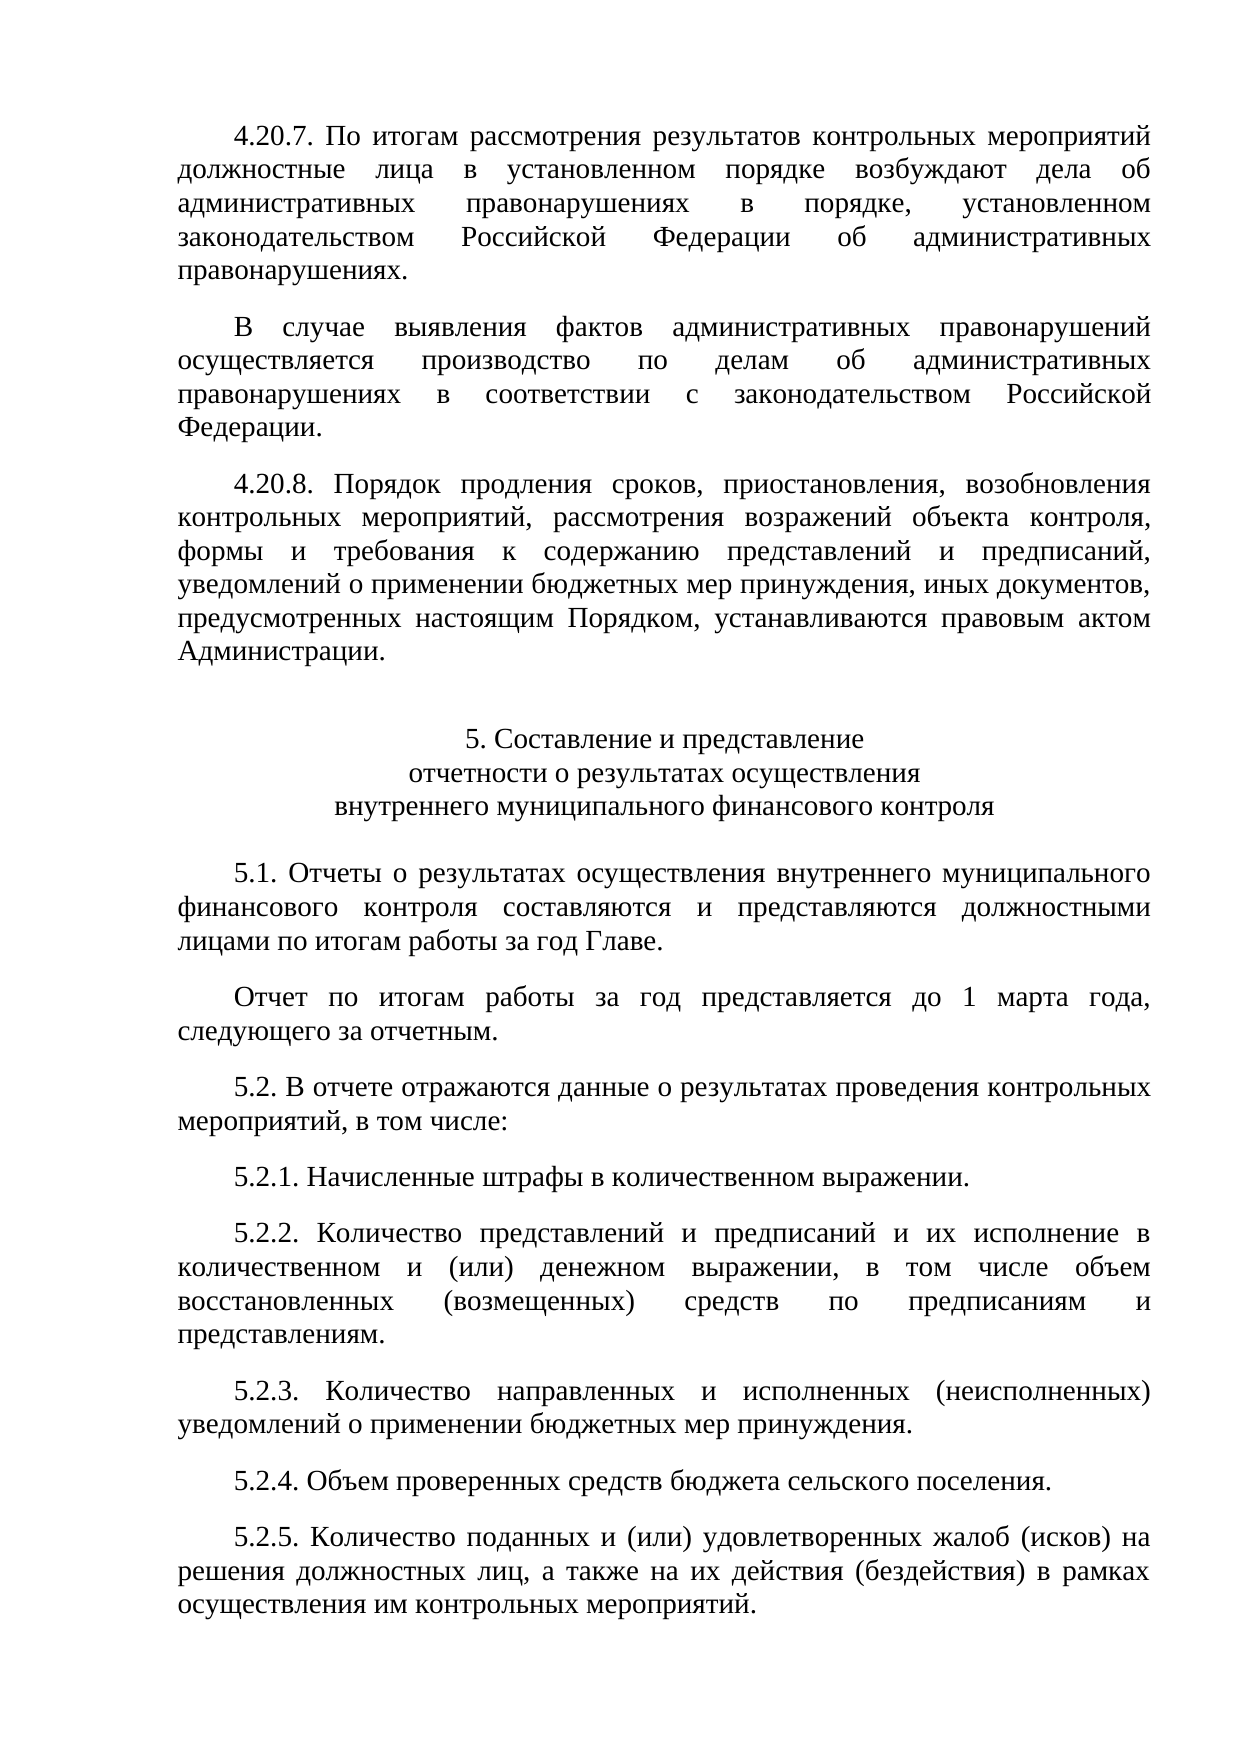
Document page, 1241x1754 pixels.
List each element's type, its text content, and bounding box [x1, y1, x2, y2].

text 5.2.5. Количество поданных и (или) удовлетворенных жалоб (исков) на решения должностных лиц, а также на их действия (бездействия) в рамках осуществления им контрольных мероприятий. [177, 1519, 1152, 1620]
text 5.2.4. Объем проверенных средств бюджета сельского поселения. [177, 1463, 1152, 1496]
text Отчет по итогам работы за год представляется до 1 марта года, следующего за отчетным. [177, 979, 1152, 1046]
text 5.2.2. Количество представлений и предписаний и их исполнение в количественном и (или) денежном выражении, в том числе объем восстановленных (возмещенных) средств по предписаниям и представлениям. [177, 1216, 1152, 1350]
text внутреннего муниципального финансового контроля [177, 788, 1152, 822]
text 5. Составление и представление [177, 721, 1152, 755]
text 5.2.3. Количество направленных и исполненных (неисполненных) уведомлений о применении бюджетных мер принуждения. [177, 1373, 1152, 1440]
text В случае выявления фактов административных правонарушений осуществляется производство по делам об административных правонарушениях в соответствии с законодательством Российской Федерации. [177, 309, 1152, 443]
text 4.20.8. Порядок продления сроков, приостановления, возобновления контрольных мероприятий, рассмотрения возражений объекта контроля, формы и требования к содержанию представлений и предписаний, уведомлений о применении бюджетных мер принуждения, иных документов, предусмотренных настоящим Порядком, устанавливаются правовым актом Администрации. [177, 466, 1152, 667]
text отчетности о результатах осуществления [177, 755, 1152, 788]
text 5.2.1. Начисленные штрафы в количественном выражении. [177, 1159, 1152, 1193]
text 5.2. В отчете отражаются данные о результатах проведения контрольных мероприятий, в том числе: [177, 1069, 1152, 1136]
text 5.1. Отчеты о результатах осуществления внутреннего муниципального финансового контроля составляются и представляются должностными лицами по итогам работы за год Главе. [177, 856, 1152, 956]
text 4.20.7. По итогам рассмотрения результатов контрольных мероприятий должностные лица в установленном порядке возбуждают дела об административных правонарушениях в порядке, установленном законодательством Российской Федерации об административных правонарушениях. [177, 118, 1152, 286]
